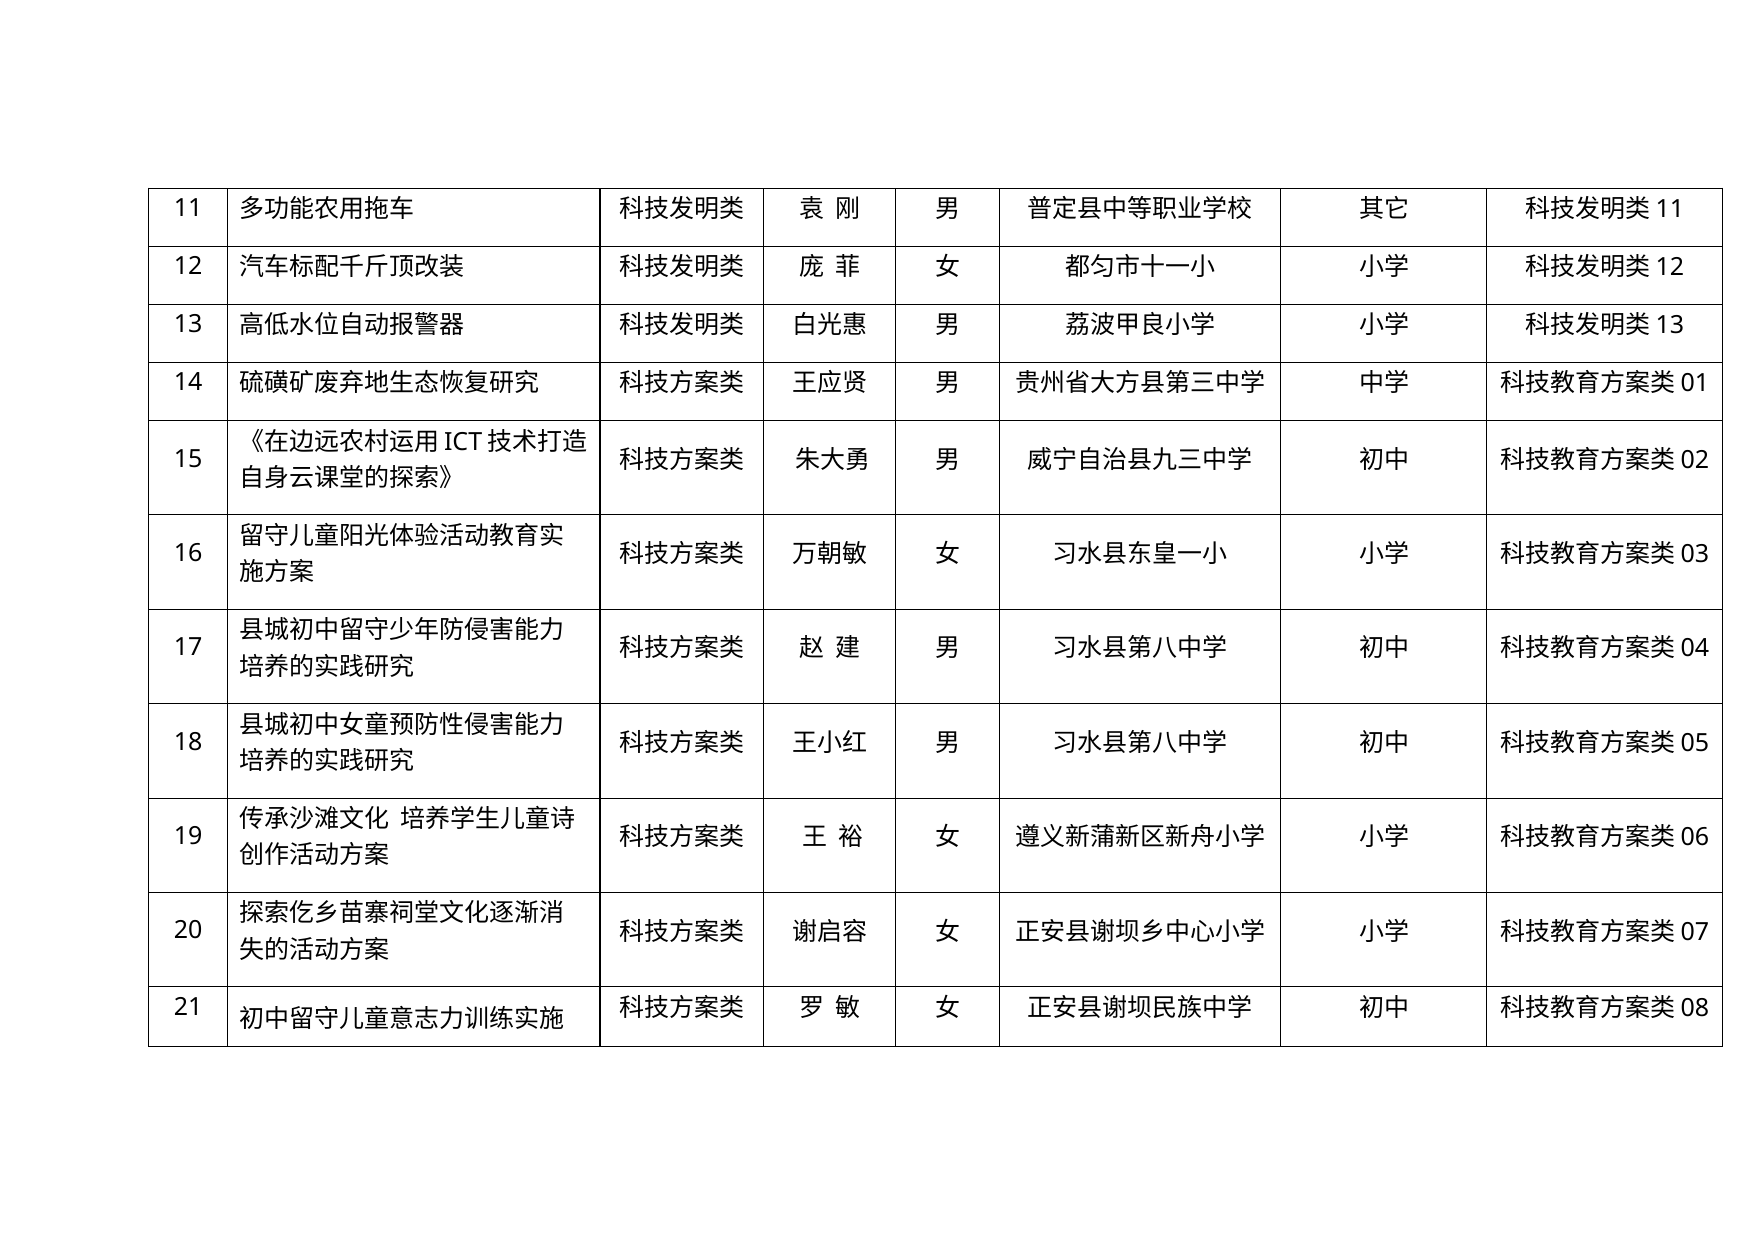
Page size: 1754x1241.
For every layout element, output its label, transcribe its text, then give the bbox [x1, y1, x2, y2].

table_cell 初中 [1281, 421, 1486, 514]
table_cell 科技方案类 [601, 704, 763, 797]
table_cell 男 [896, 421, 999, 514]
table_cell 19 [149, 799, 227, 892]
table_cell 科技发明类 [601, 189, 763, 246]
table_cell 小学 [1281, 893, 1486, 986]
table_cell 11 [149, 189, 227, 246]
table_cell 袁 刚 [764, 189, 895, 246]
table_cell 初中 [1281, 704, 1486, 797]
table_cell 谢启容 [764, 893, 895, 986]
table_cell 荔波甲良小学 [1000, 305, 1280, 362]
table_cell 科技方案类 [601, 515, 763, 609]
table_cell 赵 建 [764, 610, 895, 703]
table_cell 中学 [1281, 363, 1486, 420]
table_cell 20 [149, 893, 227, 986]
table_cell 科技教育方案类03 [1487, 515, 1722, 609]
table_cell 女 [896, 893, 999, 986]
table_cell 科技教育方案类02 [1487, 421, 1722, 514]
table_cell 科技发明类 [601, 305, 763, 362]
table_cell 科技发明类11 [1487, 189, 1722, 246]
table_cell 科技发明类12 [1487, 247, 1722, 304]
table_cell 高低水位自动报警器 [228, 305, 599, 362]
table_cell 其它 [1281, 189, 1486, 246]
table_cell 县城初中留守少年防侵害能力培养的实践研究 [228, 610, 599, 703]
table_cell 王 裕 [764, 799, 895, 892]
table_cell 科技方案类 [601, 987, 763, 1046]
table_cell 男 [896, 363, 999, 420]
table_cell 女 [896, 515, 999, 609]
table_cell 初中 [1281, 610, 1486, 703]
table_cell 科技发明类13 [1487, 305, 1722, 362]
table_cell 遵义新蒲新区新舟小学 [1000, 799, 1280, 892]
table_cell 小学 [1281, 515, 1486, 609]
table_cell 硫磺矿废弃地生态恢复研究 [228, 363, 599, 420]
table_cell 15 [149, 421, 227, 514]
table_cell 21 [149, 987, 227, 1046]
table_cell 汽车标配千斤顶改装 [228, 247, 599, 304]
table_cell 12 [149, 247, 227, 304]
table_cell 王应贤 [764, 363, 895, 420]
table_cell 传承沙滩文化 培养学生儿童诗创作活动方案 [228, 799, 599, 892]
table_cell 习水县第八中学 [1000, 704, 1280, 797]
table_cell 男 [896, 610, 999, 703]
table_cell 13 [149, 305, 227, 362]
table_cell 初中留守儿童意志力训练实施方案 [228, 987, 599, 1046]
table_cell 威宁自治县九三中学 [1000, 421, 1280, 514]
table_cell 王小红 [764, 704, 895, 797]
table_cell 万朝敏 [764, 515, 895, 609]
table_cell 县城初中女童预防性侵害能力培养的实践研究 [228, 704, 599, 797]
table_cell 都匀市十一小 [1000, 247, 1280, 304]
table_cell 科技教育方案类08 [1487, 987, 1722, 1046]
table_cell 习水县第八中学 [1000, 610, 1280, 703]
table_cell 科技方案类 [601, 610, 763, 703]
table_cell 16 [149, 515, 227, 609]
table_cell 初中 [1281, 987, 1486, 1046]
table_cell 正安县谢坝乡中心小学 [1000, 893, 1280, 986]
table_cell 探索仡乡苗寨祠堂文化逐渐消失的活动方案 [228, 893, 599, 986]
table_cell 小学 [1281, 799, 1486, 892]
table_cell 科技方案类 [601, 799, 763, 892]
table_cell 女 [896, 987, 999, 1046]
table_cell 男 [896, 704, 999, 797]
table_cell 科技发明类 [601, 247, 763, 304]
table_cell 科技教育方案类07 [1487, 893, 1722, 986]
table_cell 17 [149, 610, 227, 703]
table_cell 罗 敏 [764, 987, 895, 1046]
table_cell 小学 [1281, 247, 1486, 304]
table_cell 科技教育方案类04 [1487, 610, 1722, 703]
table_cell 习水县东皇一小 [1000, 515, 1280, 609]
table_cell 科技方案类 [601, 421, 763, 514]
table_cell 男 [896, 305, 999, 362]
table_cell 贵州省大方县第三中学 [1000, 363, 1280, 420]
table_cell 科技教育方案类01 [1487, 363, 1722, 420]
table_cell 正安县谢坝民族中学 [1000, 987, 1280, 1046]
table_cell 小学 [1281, 305, 1486, 362]
table_cell 留守儿童阳光体验活动教育实施方案 [228, 515, 599, 609]
table_cell 白光惠 [764, 305, 895, 362]
table_cell 多功能农用拖车 [228, 189, 599, 246]
table_cell 《在边远农村运用ICT技术打造自身云课堂的探索》 [228, 421, 599, 514]
table_cell 庞 菲 [764, 247, 895, 304]
table_cell 科技教育方案类05 [1487, 704, 1722, 797]
table_cell 女 [896, 799, 999, 892]
table_cell 男 [896, 189, 999, 246]
table_cell 普定县中等职业学校 [1000, 189, 1280, 246]
table_cell 朱大勇 [764, 421, 895, 514]
table_cell 女 [896, 247, 999, 304]
table_cell 18 [149, 704, 227, 797]
table_cell 科技方案类 [601, 893, 763, 986]
table_cell 科技教育方案类06 [1487, 799, 1722, 892]
table_cell 14 [149, 363, 227, 420]
table_cell 科技方案类 [601, 363, 763, 420]
